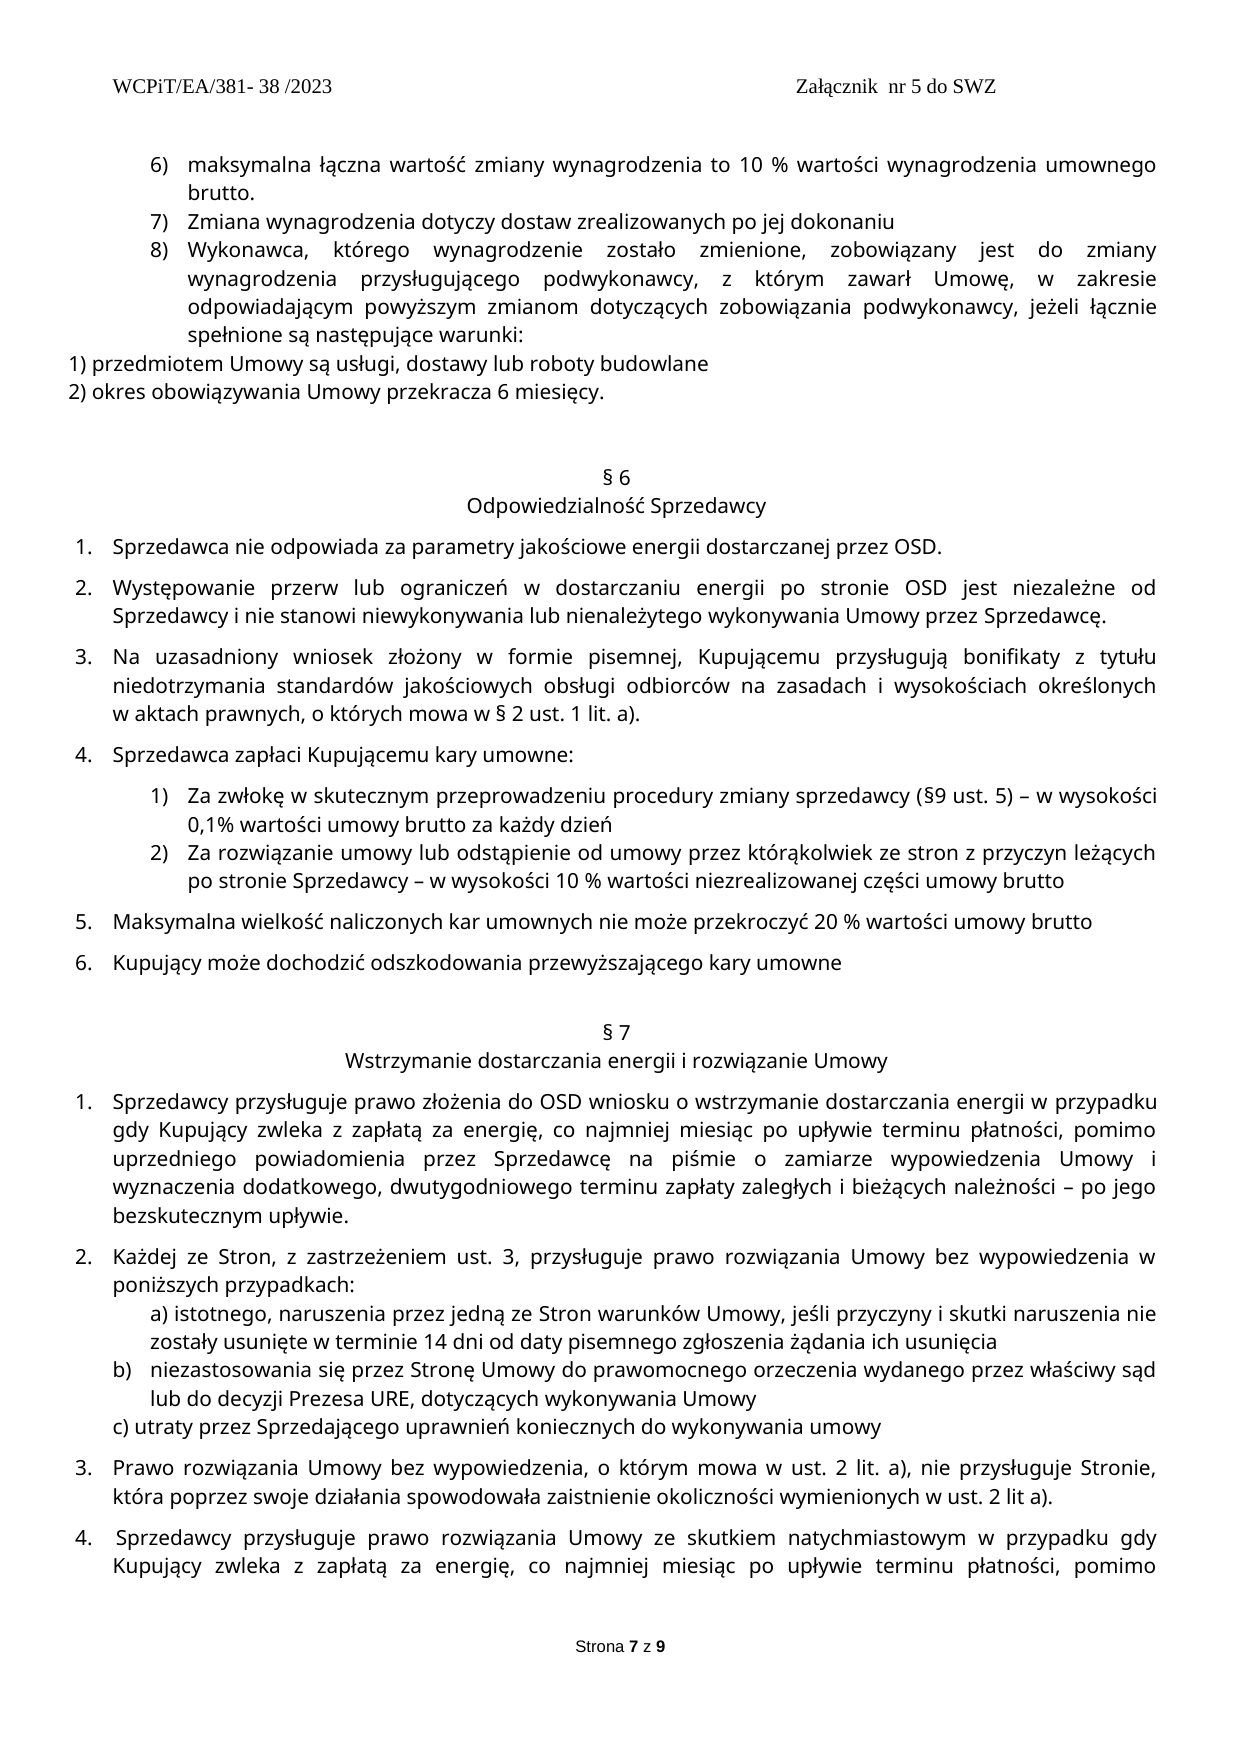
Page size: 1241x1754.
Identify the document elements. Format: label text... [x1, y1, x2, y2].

subtitle Odpowiedzialność Sprzedawcy [75, 491, 1158, 520]
text a) istotnego, naruszenia przez jedną ze Stron warunków Umowy, jeśli przyczyny i skutki naruszenia nie zostały usunięte w terminie 14 dni od daty pisemnego zgłoszenia żądania ich usunięcia [150, 1299, 1158, 1356]
text 2) okres obowiązywania Umowy przekracza 6 miesięcy. [68, 377, 1158, 406]
text b) niezastosowania się przez Stronę Umowy do prawomocnego orzeczenia wydanego przez właściwy sąd lub do decyzji Prezesa URE, dotyczących wykonywania Umowy [112, 1356, 1158, 1412]
list Sprzedawca zapłaci Kupującemu kary umowne: [75, 740, 1158, 769]
list maksymalna łączna wartość zmiany wynagrodzenia to 10 % wartości wynagrodzenia umownego brutto. [150, 150, 1158, 207]
list Sprzedawca nie odpowiada za parametry jakościowe energii dostarczanej przez OSD. [75, 532, 1158, 561]
list Maksymalna wielkość naliczonych kar umownych nie może przekroczyć 20 % wartości umowy brutto [75, 907, 1158, 936]
list Każdej ze Stron, z zastrzeżeniem ust. 3, przysługuje prawo rozwiązania Umowy bez wypowiedzenia w poniższych przypadkach: [75, 1242, 1158, 1299]
text § 7 [75, 1018, 1158, 1046]
list Za rozwiązanie umowy lub odstąpienie od umowy przez którąkolwiek ze stron z przyczyn leżących po stronie Sprzedawcy – w wysokości 10 % wartości niezrealizowanej części umowy brutto [150, 838, 1158, 895]
text c) utraty przez Sprzedającego uprawnień koniecznych do wykonywania umowy [112, 1412, 1158, 1441]
text Wstrzymanie dostarczania energii i rozwiązanie Umowy [75, 1046, 1158, 1075]
list Na uzasadniony wniosek złożony w formie pisemnej, Kupującemu przysługują bonifikaty z tytułu niedotrzymania standardów jakościowych obsługi odbiorców na zasadach i wysokościach określonych w aktach prawnych, o których mowa w § 2 ust. 1 lit. a). [75, 642, 1158, 728]
list Kupujący może dochodzić odszkodowania przewyższającego kary umowne [75, 948, 1158, 977]
text § 6 [75, 463, 1158, 491]
list Występowanie przerw lub ograniczeń w dostarczaniu energii po stronie OSD jest niezależne od Sprzedawcy i nie stanowi niewykonywania lub nienależytego wykonywania Umowy przez Sprzedawcę. [75, 573, 1158, 630]
list Zmiana wynagrodzenia dotyczy dostaw zrealizowanych po jej dokonaniu [150, 207, 1158, 235]
list Sprzedawcy przysługuje prawo złożenia do OSD wniosku o wstrzymanie dostarczania energii w przypadku gdy Kupujący zwleka z zapłatą za energię, co najmniej miesiąc po upływie terminu płatności, pomimo uprzedniego powiadomienia przez Sprzedawcę na piśmie o zamiarze wypowiedzenia Umowy i wyznaczenia dodatkowego, dwutygodniowego terminu zapłaty zaległych i bieżących należności – po jego bezskutecznym upływie. [75, 1087, 1158, 1229]
text 3. Prawo rozwiązania Umowy bez wypowiedzenia, o którym mowa w ust. 2 lit. a), nie przysługuje Stronie, która poprzez swoje działania spowodowała zaistnienie okoliczności wymienionych w ust. 2 lit a). [75, 1453, 1158, 1510]
list Wykonawca, którego wynagrodzenie zostało zmienione, zobowiązany jest do zmiany wynagrodzenia przysługującego podwykonawcy, z którym zawarł Umowę, w zakresie odpowiadającym powyższym zmianom dotyczących zobowiązania podwykonawcy, jeżeli łącznie spełnione są następujące warunki: [150, 235, 1158, 349]
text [75, 1523, 1158, 1580]
text 1) przedmiotem Umowy są usługi, dostawy lub roboty budowlane [68, 349, 1158, 377]
list Za zwłokę w skutecznym przeprowadzeniu procedury zmiany sprzedawcy (§9 ust. 5) – w wysokości 0,1% wartości umowy brutto za każdy dzień [150, 781, 1158, 838]
